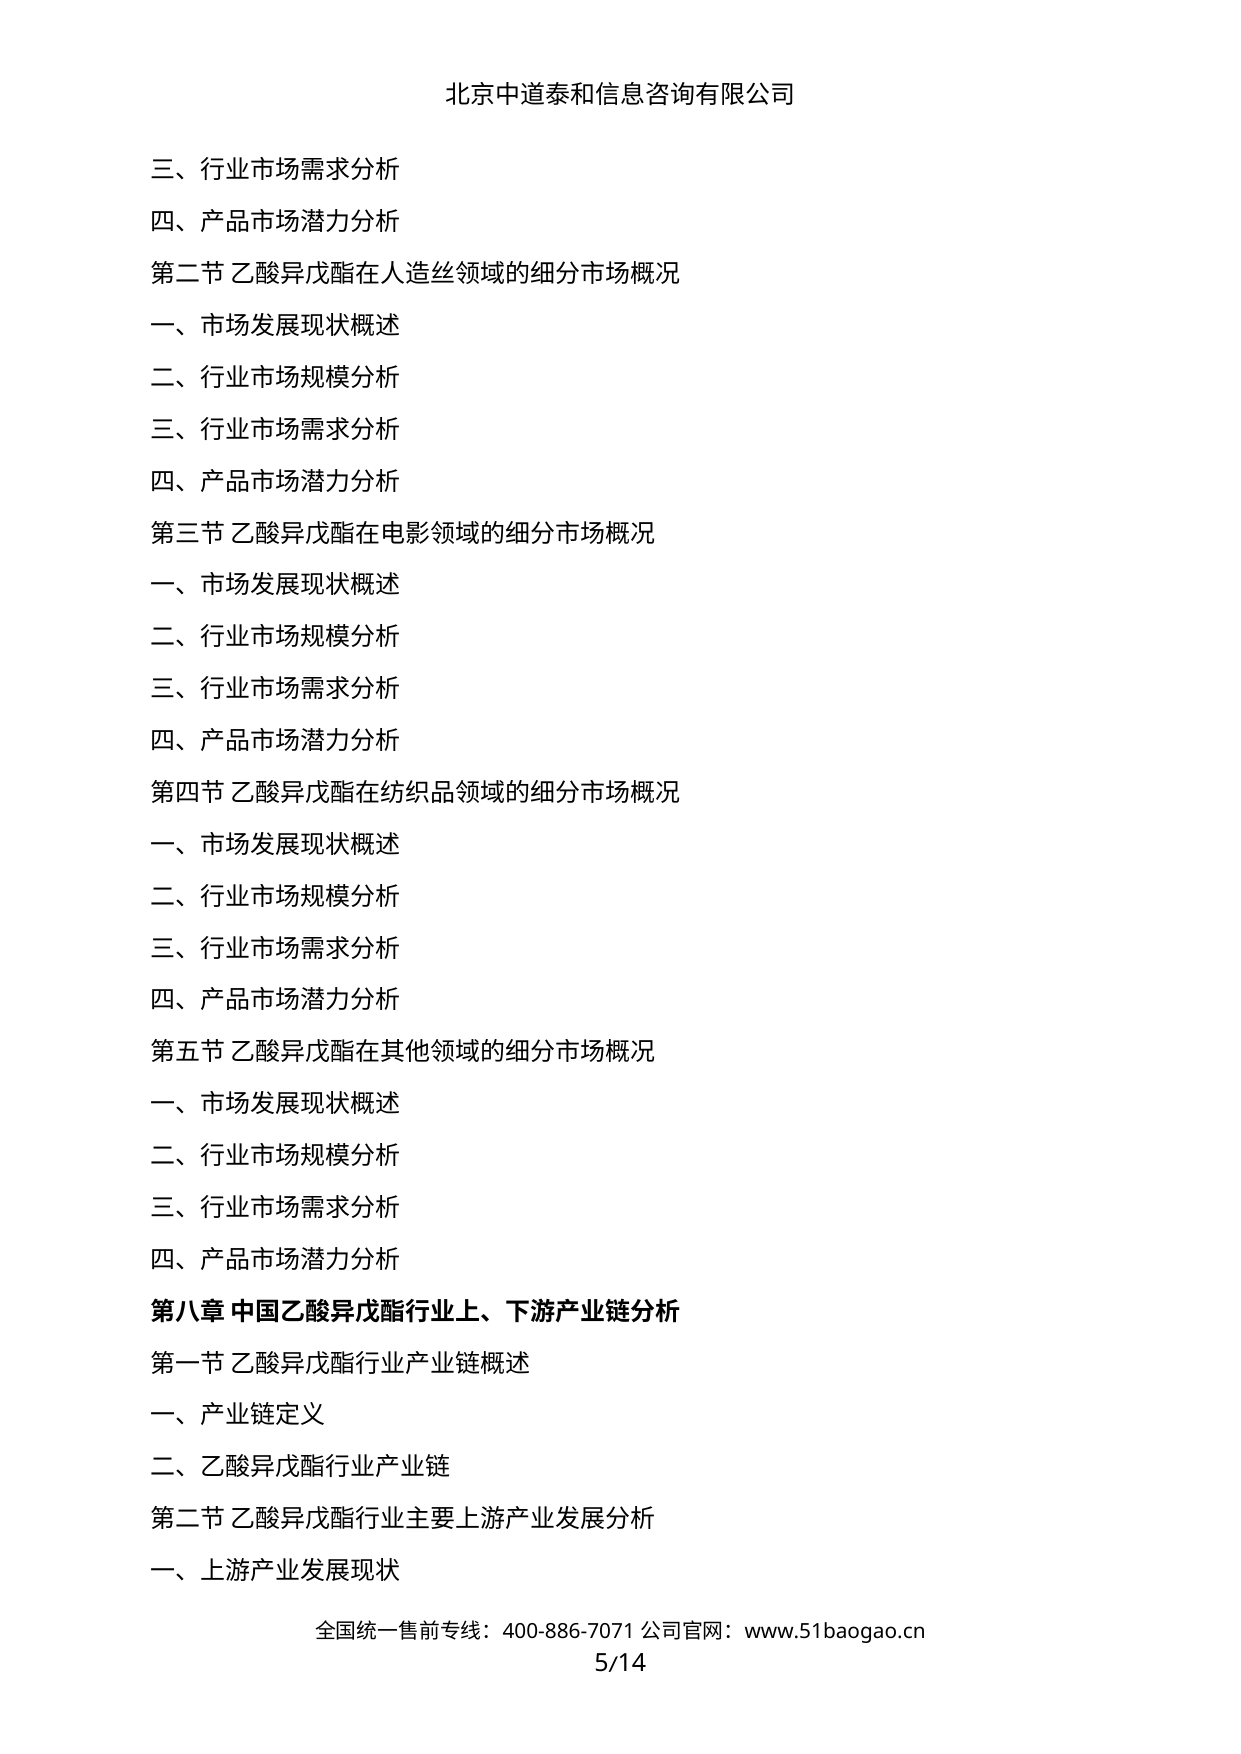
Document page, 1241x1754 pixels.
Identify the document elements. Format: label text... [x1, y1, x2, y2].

text 二、乙酸异戊酯行业产业链 [150, 1447, 1090, 1483]
text 第八章 中国乙酸异戊酯行业上、下游产业链分析 [150, 1291, 1090, 1327]
text 第三节 乙酸异戊酯在电影领域的细分市场概况 [150, 513, 1090, 549]
text 二、行业市场规模分析 [150, 617, 1090, 653]
text 二、行业市场规模分析 [150, 876, 1090, 912]
text 三、行业市场需求分析 [150, 928, 1090, 964]
text 二、行业市场规模分析 [150, 357, 1090, 394]
text 一、市场发展现状概述 [150, 565, 1090, 601]
text 四、产品市场潜力分析 [150, 721, 1090, 757]
text 一、市场发展现状概述 [150, 824, 1090, 861]
text 第四节 乙酸异戊酯在纺织品领域的细分市场概况 [150, 772, 1090, 809]
text 一、市场发展现状概述 [150, 306, 1090, 342]
text 一、市场发展现状概述 [150, 1084, 1090, 1120]
text 第二节 乙酸异戊酯在人造丝领域的细分市场概况 [150, 254, 1090, 290]
text 三、行业市场需求分析 [150, 669, 1090, 705]
text 四、产品市场潜力分析 [150, 461, 1090, 497]
text 三、行业市场需求分析 [150, 150, 1090, 186]
text 二、行业市场规模分析 [150, 1136, 1090, 1172]
text 一、上游产业发展现状 [150, 1551, 1090, 1587]
text 三、行业市场需求分析 [150, 1187, 1090, 1224]
text 第五节 乙酸异戊酯在其他领域的细分市场概况 [150, 1032, 1090, 1068]
text 四、产品市场潜力分析 [150, 202, 1090, 238]
text 四、产品市场潜力分析 [150, 1239, 1090, 1276]
text 三、行业市场需求分析 [150, 409, 1090, 446]
text 第二节 乙酸异戊酯行业主要上游产业发展分析 [150, 1499, 1090, 1535]
text 第一节 乙酸异戊酯行业产业链概述 [150, 1343, 1090, 1379]
text 一、产业链定义 [150, 1395, 1090, 1431]
text 四、产品市场潜力分析 [150, 980, 1090, 1016]
